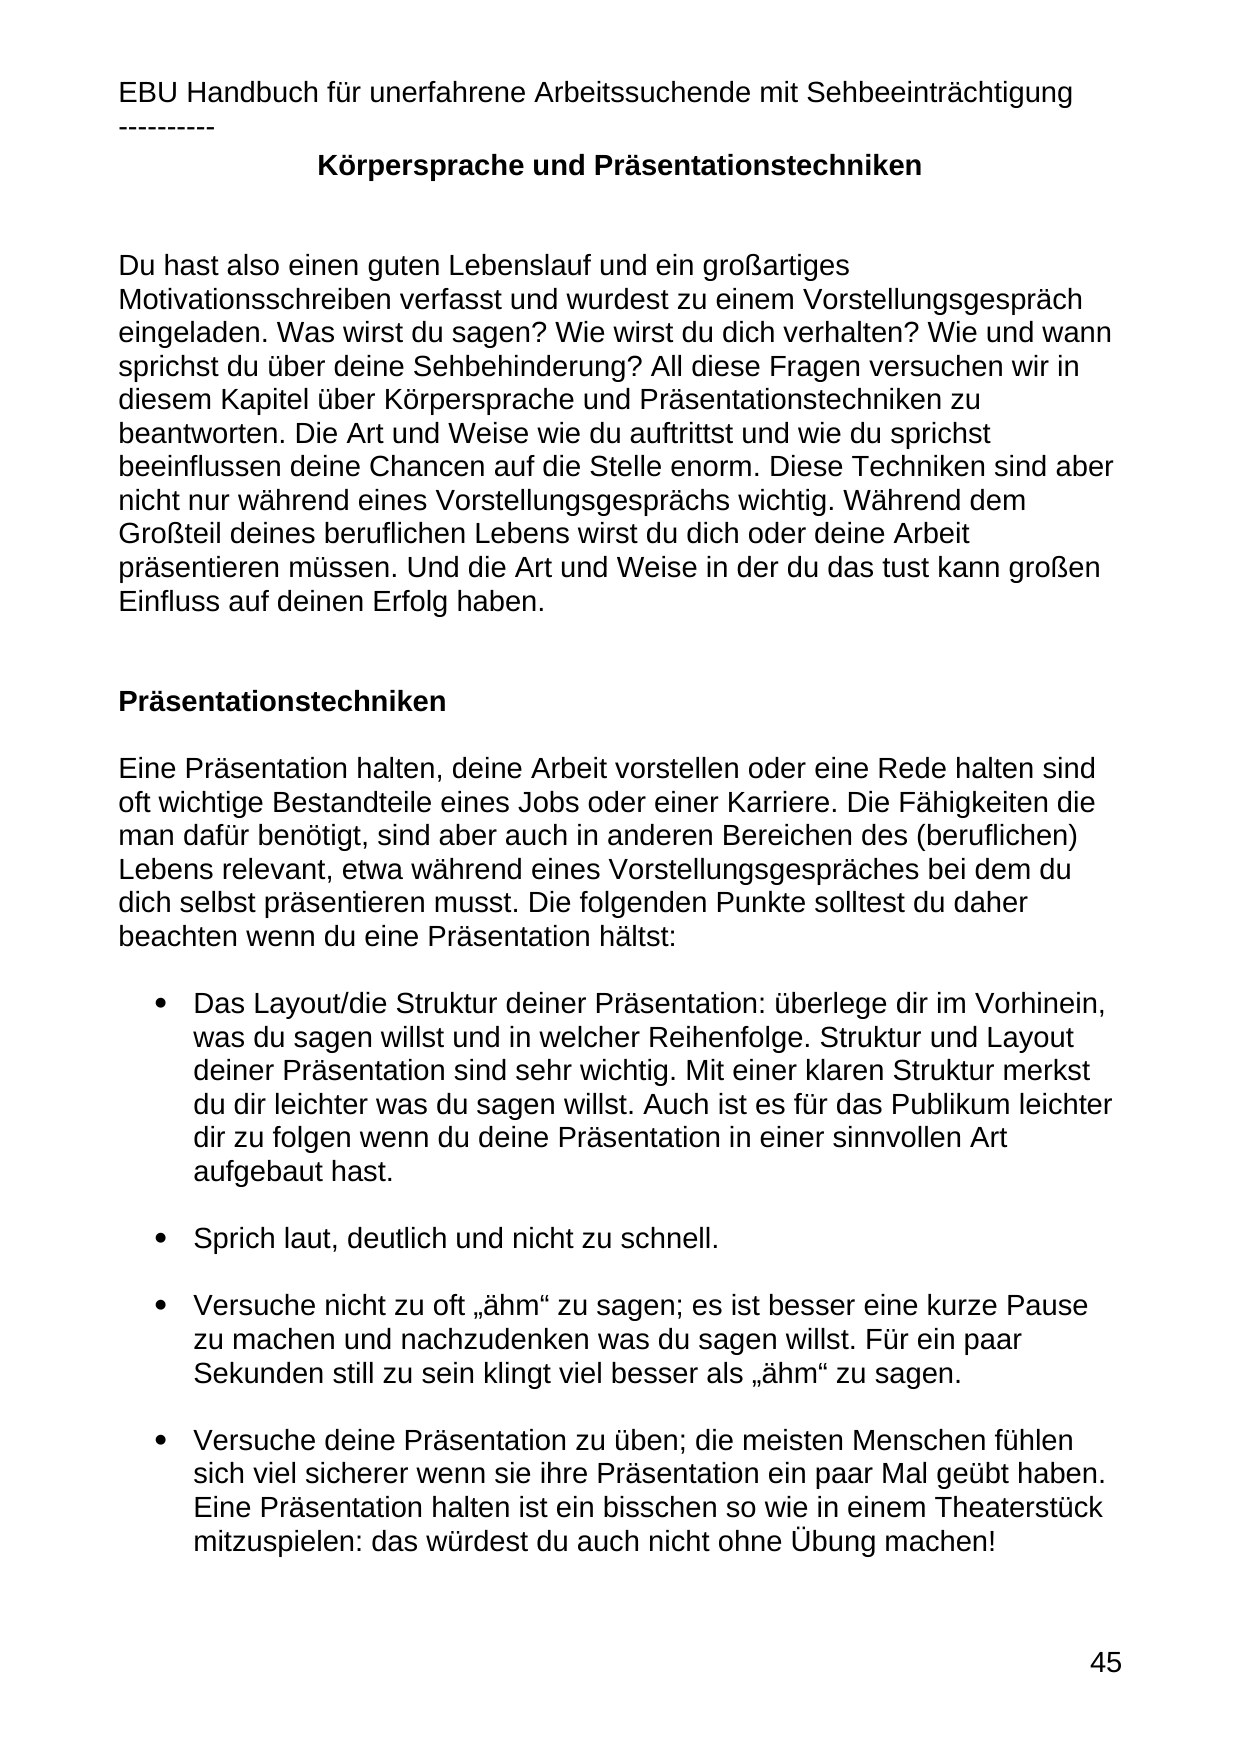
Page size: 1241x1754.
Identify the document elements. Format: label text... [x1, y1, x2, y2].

list Das Layout/die Struktur deiner Präsentation: überlege dir im Vorhinein, was du sagen willst und in welcher Reihenfolge. Struktur und Layout deiner Präsentation sind sehr wichtig. Mit einer klaren Struktur merkst du dir leichter was du sagen willst. Auch ist es für das Publikum leichter dir zu folgen wenn du deine Präsentation in einer sinnvollen Art aufgebaut hast. [156, 986, 1122, 1221]
text Körpersprache und Präsentationstechniken [118, 148, 1122, 181]
list Sprich laut, deutlich und nicht zu schnell. [156, 1221, 1122, 1288]
text Du hast also einen guten Lebenslauf und ein großartiges Motivationsschreiben verfasst und wurdest zu einem Vorstellungsgespräch eingeladen. Was wirst du sagen? Wie wirst du dich verhalten? Wie und wann sprichst du über deine Sehbehinderung? All diese Fragen versuchen wir in diesem Kapitel über Körpersprache und Präsentationstechniken zu beantworten. Die Art und Weise wie du auftrittst und wie du sprichst beeinflussen deine Chancen auf die Stelle enorm. Diese Techniken sind aber nicht nur während eines Vorstellungsgesprächs wichtig. Während dem Großteil deines beruflichen Lebens wirst du dich oder deine Arbeit präsentieren müssen. Und die Art und Weise in der du das tust kann großen Einfluss auf deinen Erfolg haben. [118, 248, 1122, 617]
list Versuche deine Präsentation zu üben; die meisten Menschen fühlen sich viel sicherer wenn sie ihre Präsentation ein paar Mal geübt haben. Eine Präsentation halten ist ein bisschen so wie in einem Theaterstück mitzuspielen: das würdest du auch nicht ohne Übung machen! [156, 1423, 1122, 1591]
text Eine Präsentation halten, deine Arbeit vorstellen oder eine Rede halten sind oft wichtige Bestandteile eines Jobs oder einer Karriere. Die Fähigkeiten die man dafür benötigt, sind aber auch in anderen Bereichen des (beruflichen) Lebens relevant, etwa während eines Vorstellungsgespräches bei dem du dich selbst präsentieren musst. Die folgenden Punkte solltest du daher beachten wenn du eine Präsentation hältst: [118, 751, 1122, 953]
subtitle Präsentationstechniken [118, 684, 1122, 718]
list Versuche nicht zu oft „ähm“ zu sagen; es ist besser eine kurze Pause zu machen und nachzudenken was du sagen willst. Für ein paar Sekunden still zu sein klingt viel besser als „ähm“ zu sagen. [156, 1288, 1122, 1423]
